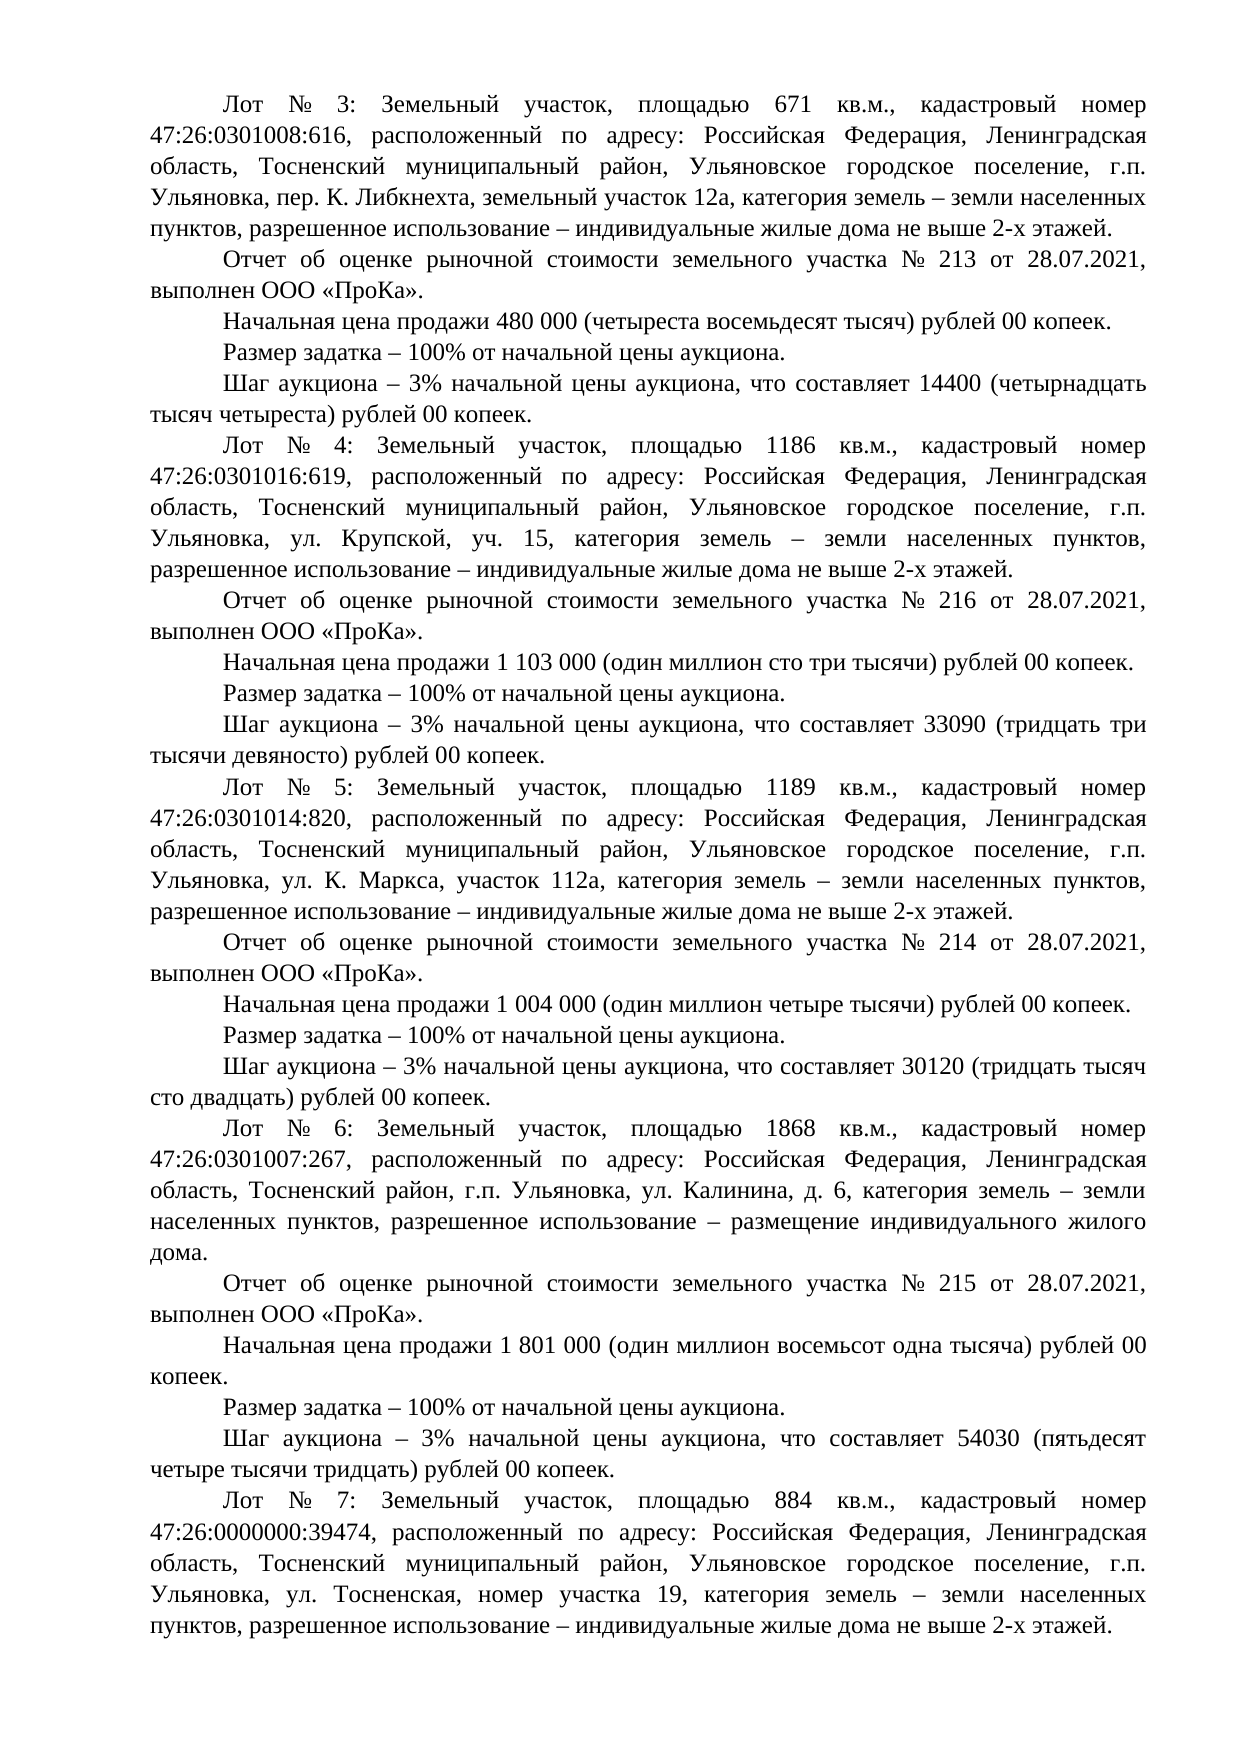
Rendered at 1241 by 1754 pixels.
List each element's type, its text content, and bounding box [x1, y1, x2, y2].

text Размер задатка – 100% от начальной цены аукциона. [150, 337, 1147, 366]
text Размер задатка – 100% от начальной цены аукциона. [150, 1392, 1147, 1421]
text Шаг аукциона – 3% начальной цены аукциона, что составляет 33090 (тридцать три тысячи девяносто) рублей 00 копеек. [150, 709, 1147, 769]
text Лот № 5: Земельный участок, площадью 1189 кв.м., кадастровый номер 47:26:0301014:820, расположенный по адресу: Российская Федерация, Ленинградская область, Тосненский муниципальный район, Ульяновское городское поселение, г.п. Ульяновка, ул. К. Маркса, участок 112а, категория земель – земли населенных пунктов, разрешенное использование – индивидуальные жилые дома не выше 2-х этажей. [150, 772, 1147, 924]
text Шаг аукциона – 3% начальной цены аукциона, что составляет 54030 (пятьдесят четыре тысячи тридцать) рублей 00 копеек. [150, 1423, 1147, 1483]
text Начальная цена продажи 480 000 (четыреста восемьдесят тысяч) рублей 00 копеек. [150, 306, 1147, 335]
text Отчет об оценке рыночной стоимости земельного участка № 214 от 28.07.2021, выполнен ООО «ПроКа». [150, 927, 1147, 987]
text Лот № 4: Земельный участок, площадью 1186 кв.м., кадастровый номер 47:26:0301016:619, расположенный по адресу: Российская Федерация, Ленинградская область, Тосненский муниципальный район, Ульяновское городское поселение, г.п. Ульяновка, ул. Крупской, уч. 15, категория земель – земли населенных пунктов, разрешенное использование – индивидуальные жилые дома не выше 2-х этажей. [150, 430, 1147, 583]
text Шаг аукциона – 3% начальной цены аукциона, что составляет 14400 (четырнадцать тысяч четыреста) рублей 00 копеек. [150, 368, 1147, 428]
text Отчет об оценке рыночной стоимости земельного участка № 215 от 28.07.2021, выполнен ООО «ПроКа». [150, 1268, 1147, 1328]
text Отчет об оценке рыночной стоимости земельного участка № 213 от 28.07.2021, выполнен ООО «ПроКа». [150, 244, 1147, 304]
text Начальная цена продажи 1 004 000 (один миллион четыре тысячи) рублей 00 копеек. [150, 989, 1147, 1018]
text Лот № 6: Земельный участок, площадью 1868 кв.м., кадастровый номер 47:26:0301007:267, расположенный по адресу: Российская Федерация, Ленинградская область, Тосненский район, г.п. Ульяновка, ул. Калинина, д. 6, категория земель – земли населенных пунктов, разрешенное использование – размещение индивидуального жилого дома. [150, 1113, 1147, 1266]
text Шаг аукциона – 3% начальной цены аукциона, что составляет 30120 (тридцать тысяч сто двадцать) рублей 00 копеек. [150, 1051, 1147, 1111]
text Лот № 7: Земельный участок, площадью 884 кв.м., кадастровый номер 47:26:0000000:39474, расположенный по адресу: Российская Федерация, Ленинградская область, Тосненский муниципальный район, Ульяновское городское поселение, г.п. Ульяновка, ул. Тосненская, номер участка 19, категория земель – земли населенных пунктов, разрешенное использование – индивидуальные жилые дома не выше 2-х этажей. [150, 1486, 1147, 1638]
text Отчет об оценке рыночной стоимости земельного участка № 216 от 28.07.2021, выполнен ООО «ПроКа». [150, 585, 1147, 645]
text Начальная цена продажи 1 103 000 (один миллион сто три тысячи) рублей 00 копеек. [150, 647, 1147, 676]
text Лот № 3: Земельный участок, площадью 671 кв.м., кадастровый номер 47:26:0301008:616, расположенный по адресу: Российская Федерация, Ленинградская область, Тосненский муниципальный район, Ульяновское городское поселение, г.п. Ульяновка, пер. К. Либкнехта, земельный участок 12а, категория земель – земли населенных пунктов, разрешенное использование – индивидуальные жилые дома не выше 2-х этажей. [150, 89, 1147, 242]
text Начальная цена продажи 1 801 000 (один миллион восемьсот одна тысяча) рублей 00 копеек. [150, 1330, 1147, 1390]
text Размер задатка – 100% от начальной цены аукциона. [150, 678, 1147, 707]
text Размер задатка – 100% от начальной цены аукциона. [150, 1020, 1147, 1049]
